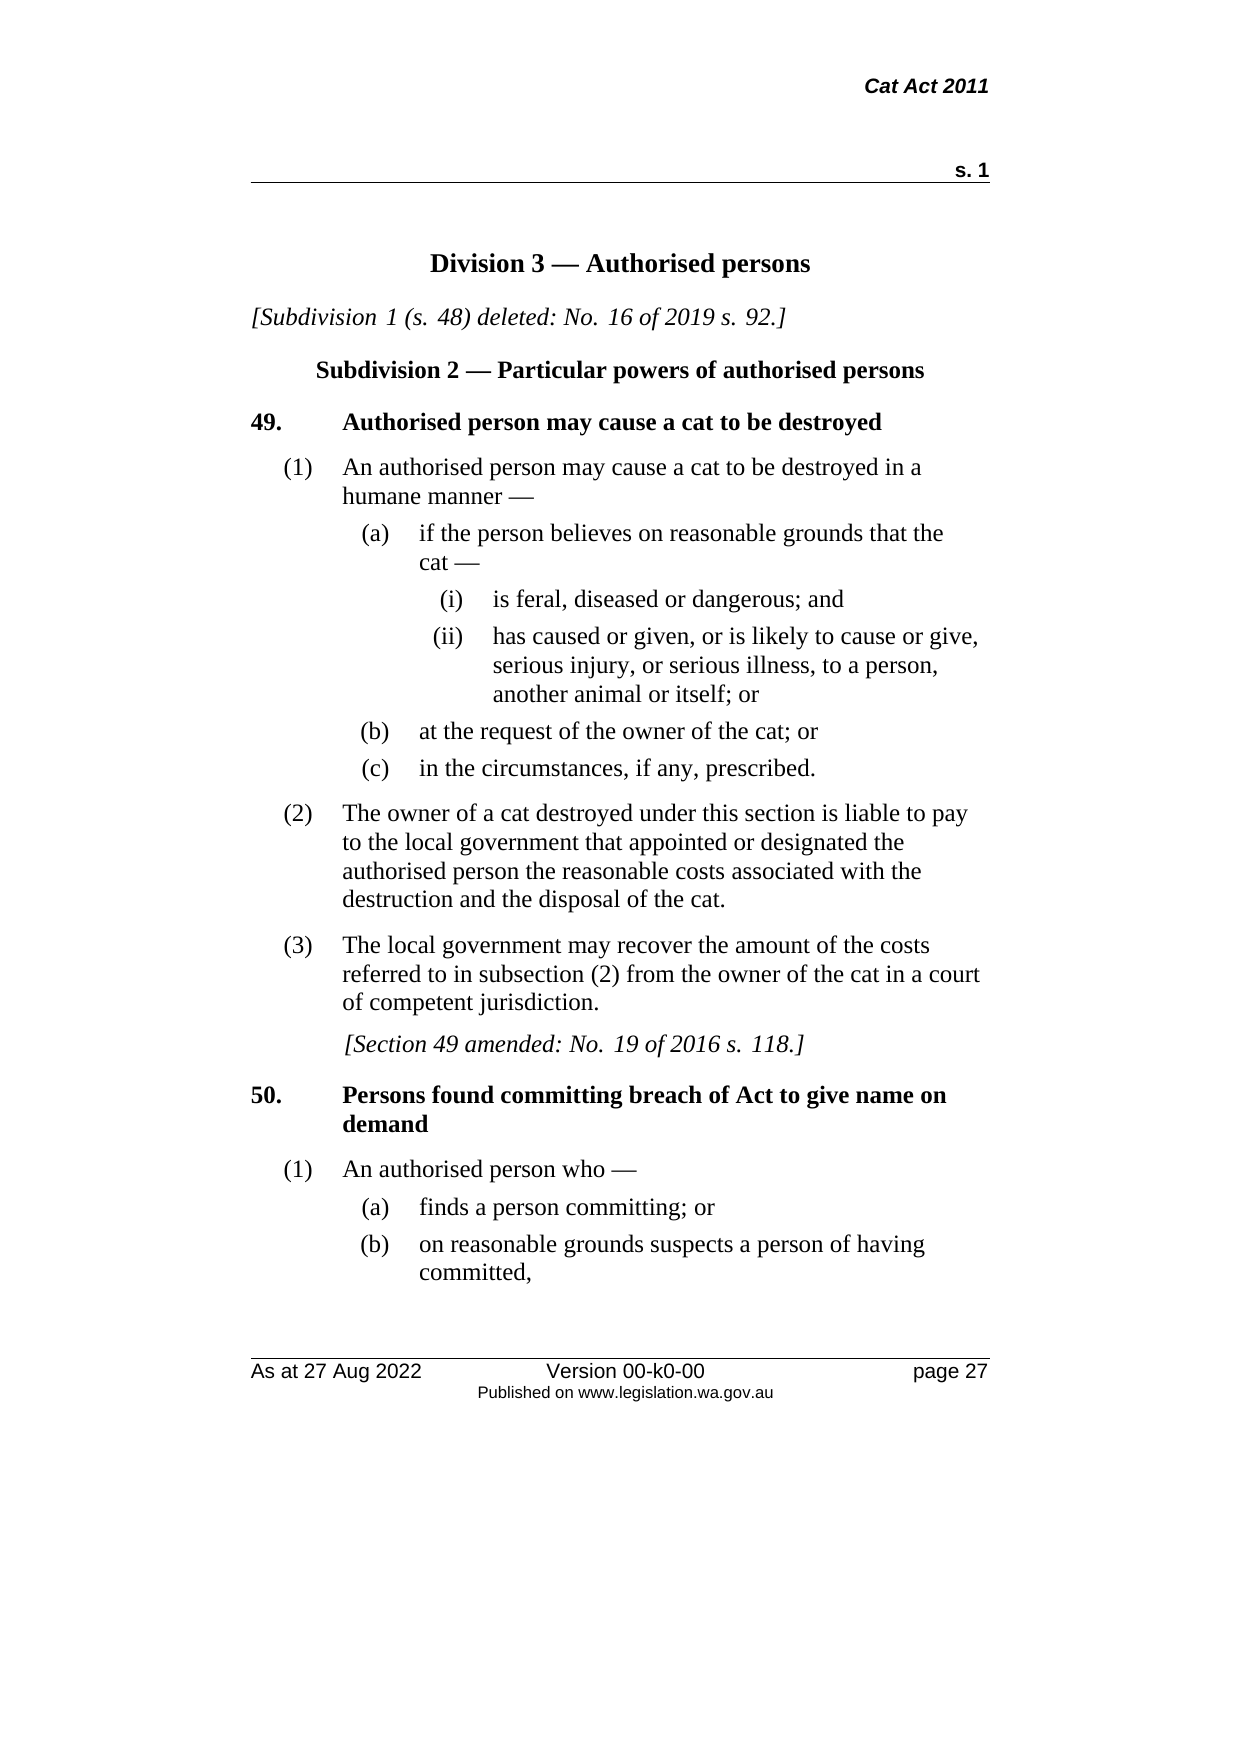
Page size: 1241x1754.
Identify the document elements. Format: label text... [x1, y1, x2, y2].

subtitle 50. Persons found committing breach of Act to give name on demand [251, 1080, 990, 1138]
text (2) The owner of a cat destroyed under this section is liable to pay to the local government that appointed or designated the authorised person the reasonable costs associated with the destruction and the disposal of the cat. [251, 798, 990, 913]
subtitle 49. Authorised person may cause a cat to be destroyed [251, 407, 990, 436]
text (a) finds a person committing; or [251, 1192, 990, 1220]
text (b) on reasonable grounds suspects a person of having committed, [251, 1229, 990, 1286]
text (1) An authorised person who — [251, 1154, 990, 1183]
text [Section 49 amended: No. 19 of 2016 s. 118.] [251, 1029, 990, 1057]
text (1) An authorised person may cause a cat to be destroyed in a humane manner — [251, 452, 990, 510]
text [Subdivision 1 (s. 48) deleted: No. 16 of 2019 s. 92.] [251, 302, 990, 330]
text (3) The local government may recover the amount of the costs referred to in subsection (2) from the owner of the cat in a court of competent jurisdiction. [251, 930, 990, 1016]
text (c) in the circumstances, if any, prescribed. [251, 753, 990, 782]
text (b) at the request of the owner of the cat; or [251, 716, 990, 744]
text (ii) has caused or given, or is likely to cause or give, serious injury, or serious illness, to a person, another animal or itself; or [251, 621, 990, 707]
subtitle Division 3 — Authorised persons [251, 247, 990, 279]
text (a) if the person believes on reasonable grounds that the cat — [251, 518, 990, 576]
subtitle Subdivision 2 — Particular powers of authorised persons [251, 355, 990, 384]
text (i) is feral, diseased or dangerous; and [251, 584, 990, 613]
